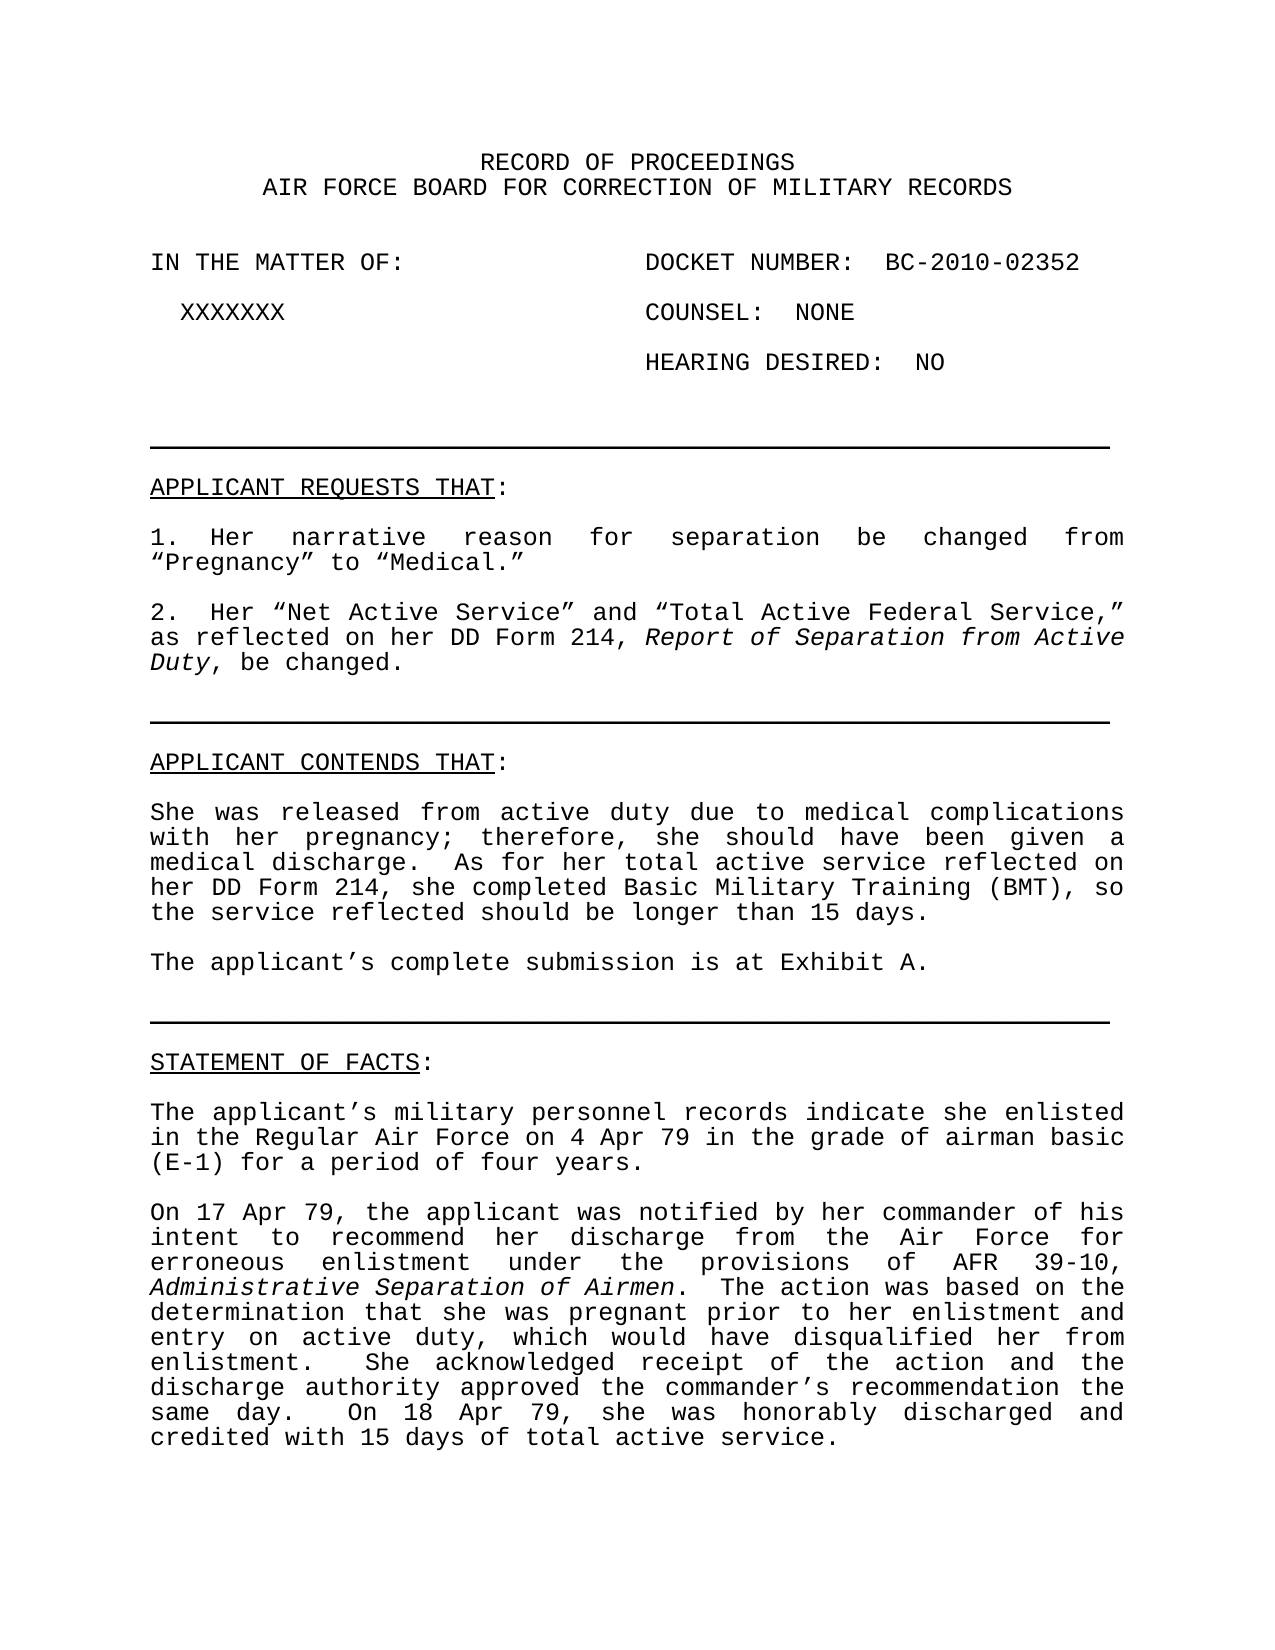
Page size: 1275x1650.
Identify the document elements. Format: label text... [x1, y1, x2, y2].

text The applicant’s military personnel records indicate she enlisted in the Regular Air Force on 4 Apr 79 in the grade of airman basic (E-1) for a period of four years. [150, 1100, 1125, 1175]
text APPLICANT CONTENDS THAT: [150, 750, 1125, 775]
text 1. Her narrative reason for separation be changed from “Pregnancy” to “Medical.” [150, 525, 1125, 575]
text ________________________________________________________________ [150, 425, 1125, 450]
text HEARING DESIRED: NO [150, 350, 1125, 375]
text 2. Her “Net Active Service” and “Total Active Federal Service,” as reflected on her DD Form 214, Report of Separation from Active Duty, be changed. [150, 600, 1125, 675]
text APPLICANT REQUESTS THAT: [150, 475, 1125, 500]
text ________________________________________________________________ [150, 700, 1125, 725]
text On 17 Apr 79, the applicant was notified by her commander of his intent to recommend her discharge from the Air Force for erroneous enlistment under the provisions of AFR 39-10, Administrative Separation of Airmen. The action was based on the determination that she was pregnant prior to her enlistment and entry on active duty, which would have disqualified her from enlistment. She acknowledged receipt of the action and the discharge authority approved the commander’s recommendation the same day. On 18 Apr 79, she was honorably discharged and credited with 15 days of total active service. [150, 1200, 1125, 1450]
text She was released from active duty due to medical complications with her pregnancy; therefore, she should have been given a medical discharge. As for her total active service reflected on her DD Form 214, she completed Basic Military Training (BMT), so the service reflected should be longer than 15 days. [150, 800, 1125, 925]
text STATEMENT OF FACTS: [150, 1050, 1125, 1075]
text ________________________________________________________________ [150, 1000, 1125, 1025]
text RECORD OF PROCEEDINGS [150, 150, 1125, 175]
text The applicant’s complete submission is at Exhibit A. [150, 950, 1125, 975]
text XXXXXXX COUNSEL: NONE [150, 300, 1125, 325]
text AIR FORCE BOARD FOR CORRECTION OF MILITARY RECORDS [150, 175, 1125, 200]
text IN THE MATTER OF: DOCKET NUMBER: BC-2010-02352 [150, 250, 1125, 275]
